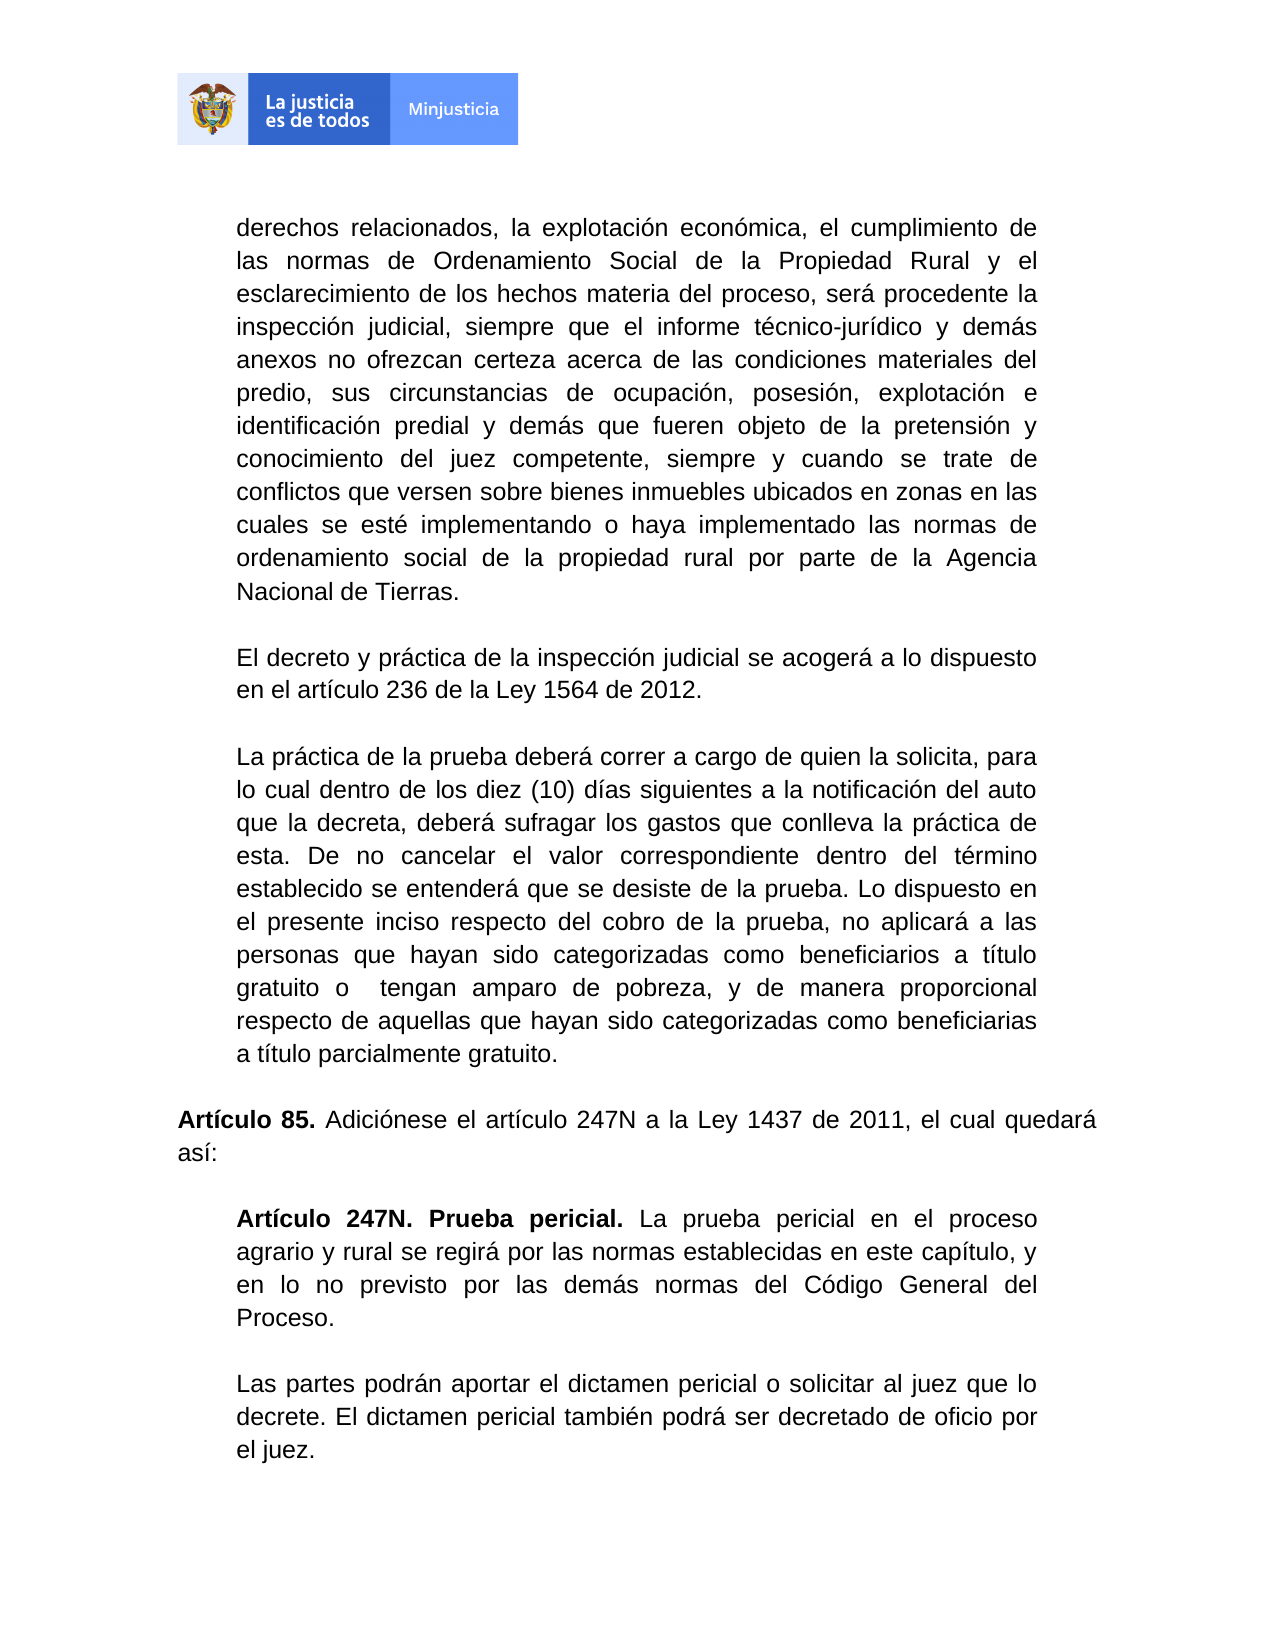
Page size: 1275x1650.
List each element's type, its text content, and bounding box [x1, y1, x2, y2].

text Las partes podrán aportar el dictamen pericial o solicitar al juez que lo decrete. El dictamen pericial también podrá ser decretado de oficio por el juez. [236, 1369, 1039, 1464]
text La práctica de la prueba deberá correr a cargo de quien la solicita, para lo cual dentro de los diez (10) días siguientes a la notificación del auto que la decreta, deberá sufragar los gastos que conlleva la práctica de esta. De no cancelar el valor correspondiente dentro del término establecido se entenderá que se desiste de la prueba. Lo dispuesto en el presente inciso respecto del cobro de la prueba, no aplicará a las personas que hayan sido categorizadas como beneficiarios a título gratuito o tengan amparo de pobreza, y de manera proporcional respecto de aquellas que hayan sido categorizadas como beneficiarias a título parcialmente gratuito. [236, 742, 1039, 1067]
text Artículo 85. Adiciónese el artículo 247N a la Ley 1437 de 2011, el cual quedará así: [177, 1105, 1098, 1167]
text Artículo 247N. Prueba pericial. La prueba pericial en el proceso agrario y rural se regirá por las normas establecidas en este capítulo, y en lo no previsto por las demás normas del Código General del Proceso. [236, 1204, 1039, 1332]
picture [177, 73, 519, 145]
text El decreto y práctica de la inspección judicial se acogerá a lo dispuesto en el artículo 236 de la Ley 1564 de 2012. [236, 642, 1039, 704]
